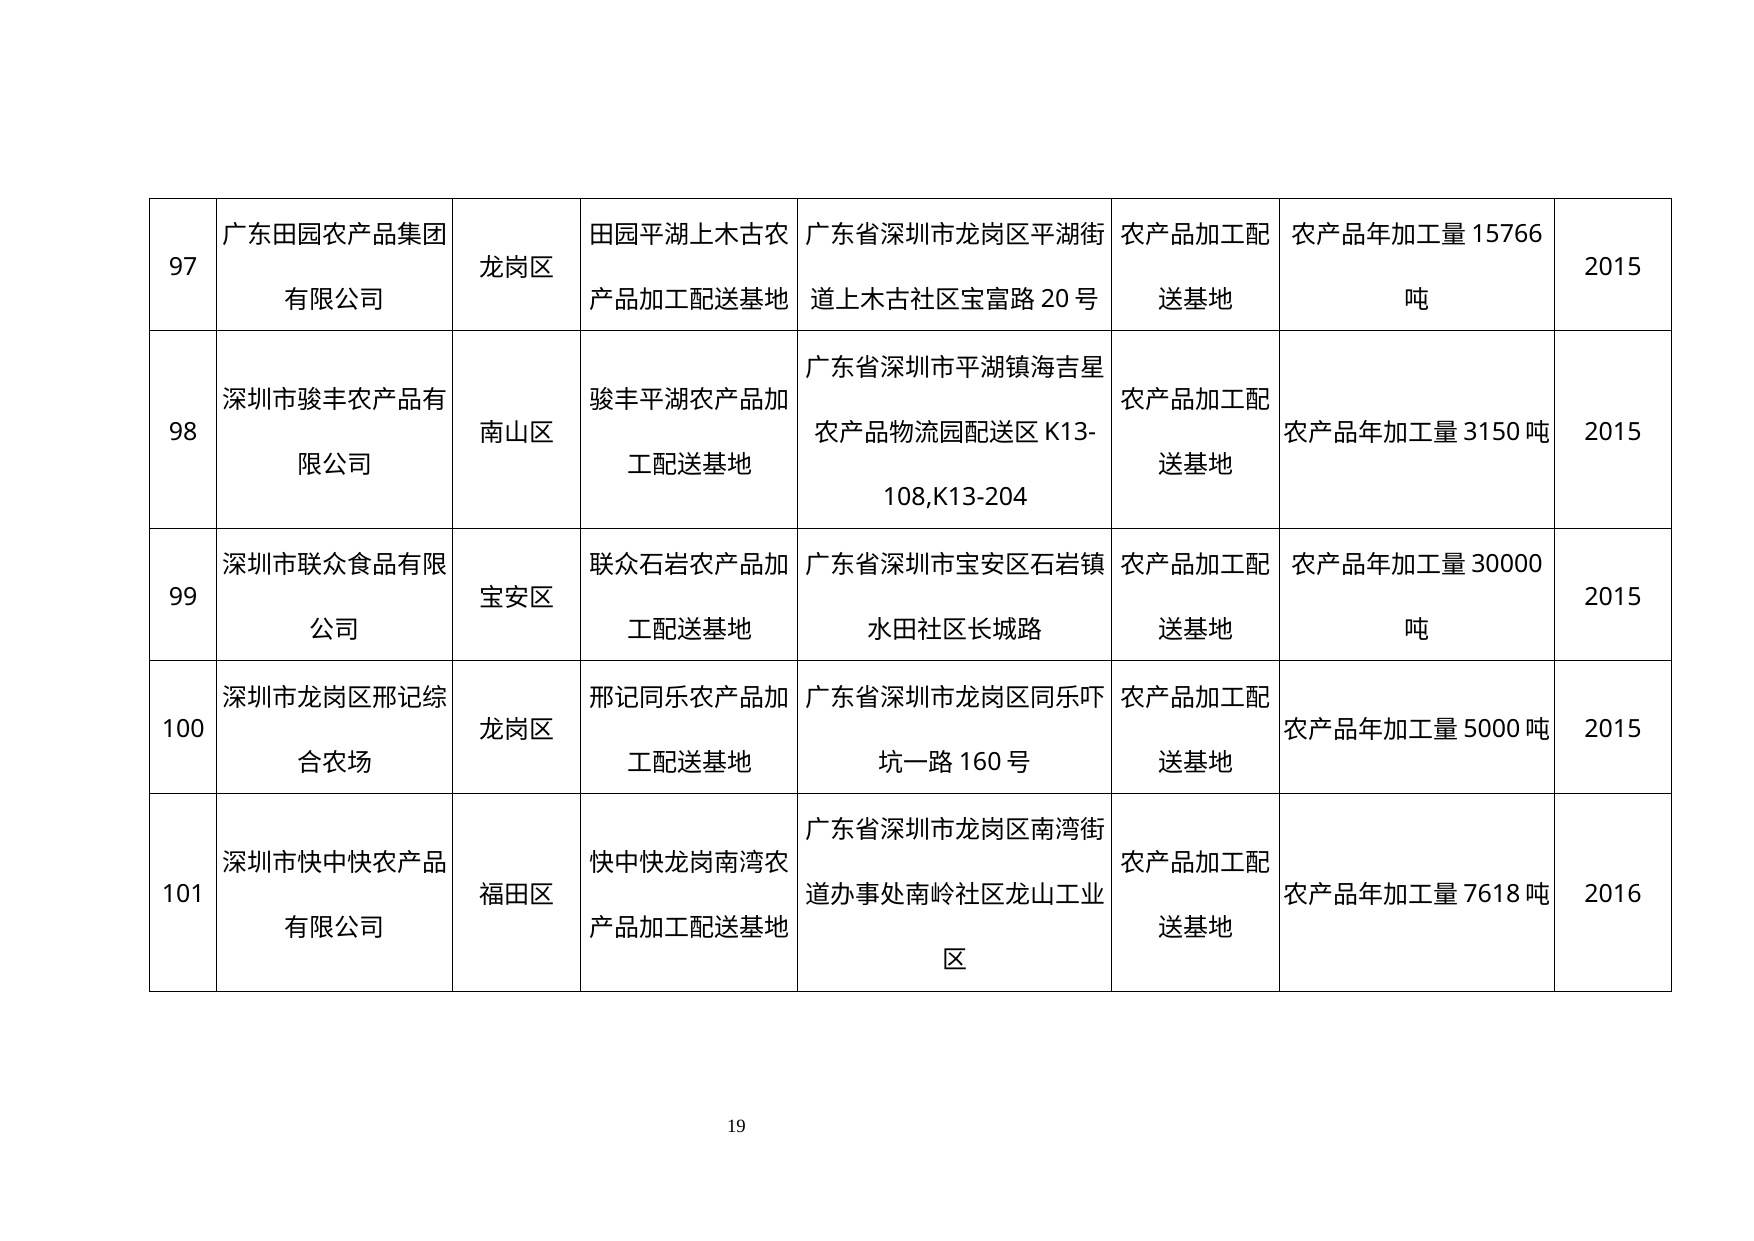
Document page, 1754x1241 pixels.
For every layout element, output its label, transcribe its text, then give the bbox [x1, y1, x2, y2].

table_cell 农产品加工配送基地 [1112, 529, 1279, 660]
table_cell 农产品年加工量7618吨 [1280, 794, 1554, 991]
table_cell 2015 [1555, 331, 1671, 528]
table_cell 广东省深圳市龙岗区平湖街道上木古社区宝富路20号 [798, 199, 1111, 330]
table_cell 2016 [1555, 794, 1671, 991]
table_cell 97 [150, 199, 216, 330]
table_cell 广东田园农产品集团有限公司 [217, 199, 452, 330]
table_cell 农产品加工配送基地 [1112, 794, 1279, 991]
table_cell 广东省深圳市龙岗区南湾街道办事处南岭社区龙山工业区 [798, 794, 1111, 991]
table_cell 101 [150, 794, 216, 991]
table_cell 2015 [1555, 529, 1671, 660]
table_cell 田园平湖上木古农产品加工配送基地 [581, 199, 797, 330]
table_cell 深圳市联众食品有限公司 [217, 529, 452, 660]
table_cell 农产品年加工量5000吨 [1280, 661, 1554, 793]
table_cell 99 [150, 529, 216, 660]
table_cell 农产品年加工量30000吨 [1280, 529, 1554, 660]
table_cell 南山区 [453, 331, 580, 528]
table_cell 骏丰平湖农产品加工配送基地 [581, 331, 797, 528]
table_cell 2015 [1555, 661, 1671, 793]
table_cell 农产品年加工量15766吨 [1280, 199, 1554, 330]
table_cell 龙岗区 [453, 661, 580, 793]
table_cell 农产品年加工量3150吨 [1280, 331, 1554, 528]
table_cell 农产品加工配送基地 [1112, 199, 1279, 330]
table_cell 联众石岩农产品加工配送基地 [581, 529, 797, 660]
table_cell 农产品加工配送基地 [1112, 331, 1279, 528]
table_cell 福田区 [453, 794, 580, 991]
table_cell 深圳市快中快农产品有限公司 [217, 794, 452, 991]
table_cell 广东省深圳市龙岗区同乐吓坑一路160号 [798, 661, 1111, 793]
table_cell 宝安区 [453, 529, 580, 660]
table_cell 深圳市龙岗区邢记综合农场 [217, 661, 452, 793]
table_cell 深圳市骏丰农产品有限公司 [217, 331, 452, 528]
table_cell 邢记同乐农产品加工配送基地 [581, 661, 797, 793]
table_cell 广东省深圳市平湖镇海吉星农产品物流园配送区K13-108,K13-204 [798, 331, 1111, 528]
table_cell 2015 [1555, 199, 1671, 330]
table_cell 98 [150, 331, 216, 528]
table_cell 农产品加工配送基地 [1112, 661, 1279, 793]
table_cell 100 [150, 661, 216, 793]
table_cell 广东省深圳市宝安区石岩镇水田社区长城路 [798, 529, 1111, 660]
table_cell 快中快龙岗南湾农产品加工配送基地 [581, 794, 797, 991]
table_cell 龙岗区 [453, 199, 580, 330]
